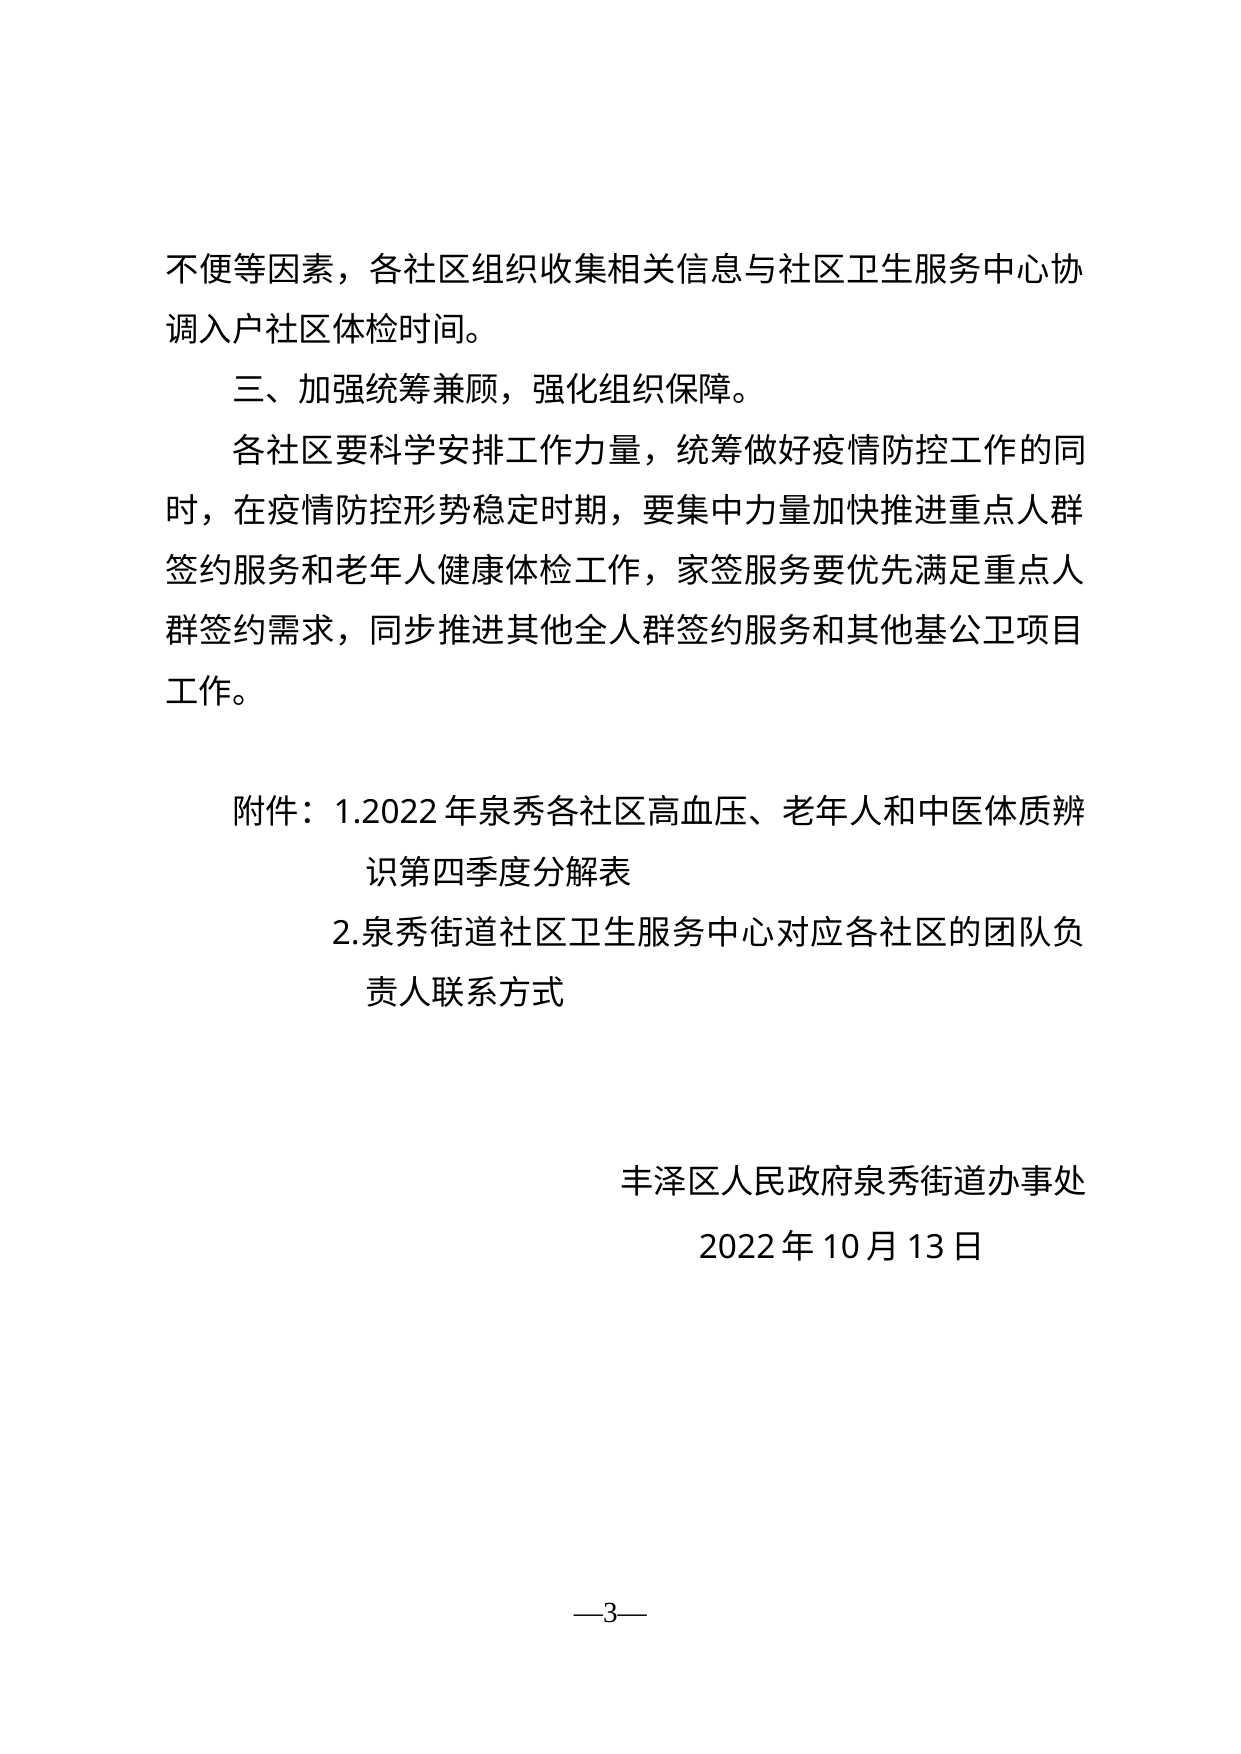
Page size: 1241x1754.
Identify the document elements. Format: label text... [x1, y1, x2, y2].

text 附件：1.2022年泉秀各社区高血压、老年人和中医体质辨识第四季度分解表 [232, 776, 1087, 896]
text 2.泉秀街道社区卫生服务中心对应各社区的团队负责人联系方式 [332, 896, 1087, 1017]
text 丰泽区人民政府泉秀街道办事处 [165, 1147, 1087, 1212]
list 各社区要科学安排工作力量，统筹做好疫情防控工作的同时，在疫情防控形势稳定时期，要集中力量加快推进重点人群签约服务和老年人健康体检工作，家签服务要优先满足重点人群签约需求，同步推进其他全人群签约服务和其他基公卫项目工作。 [165, 414, 1087, 715]
list 加强统筹兼顾，强化组织保障。 [165, 353, 1087, 414]
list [165, 233, 1087, 353]
text 2022年10月13日 [165, 1212, 1087, 1277]
